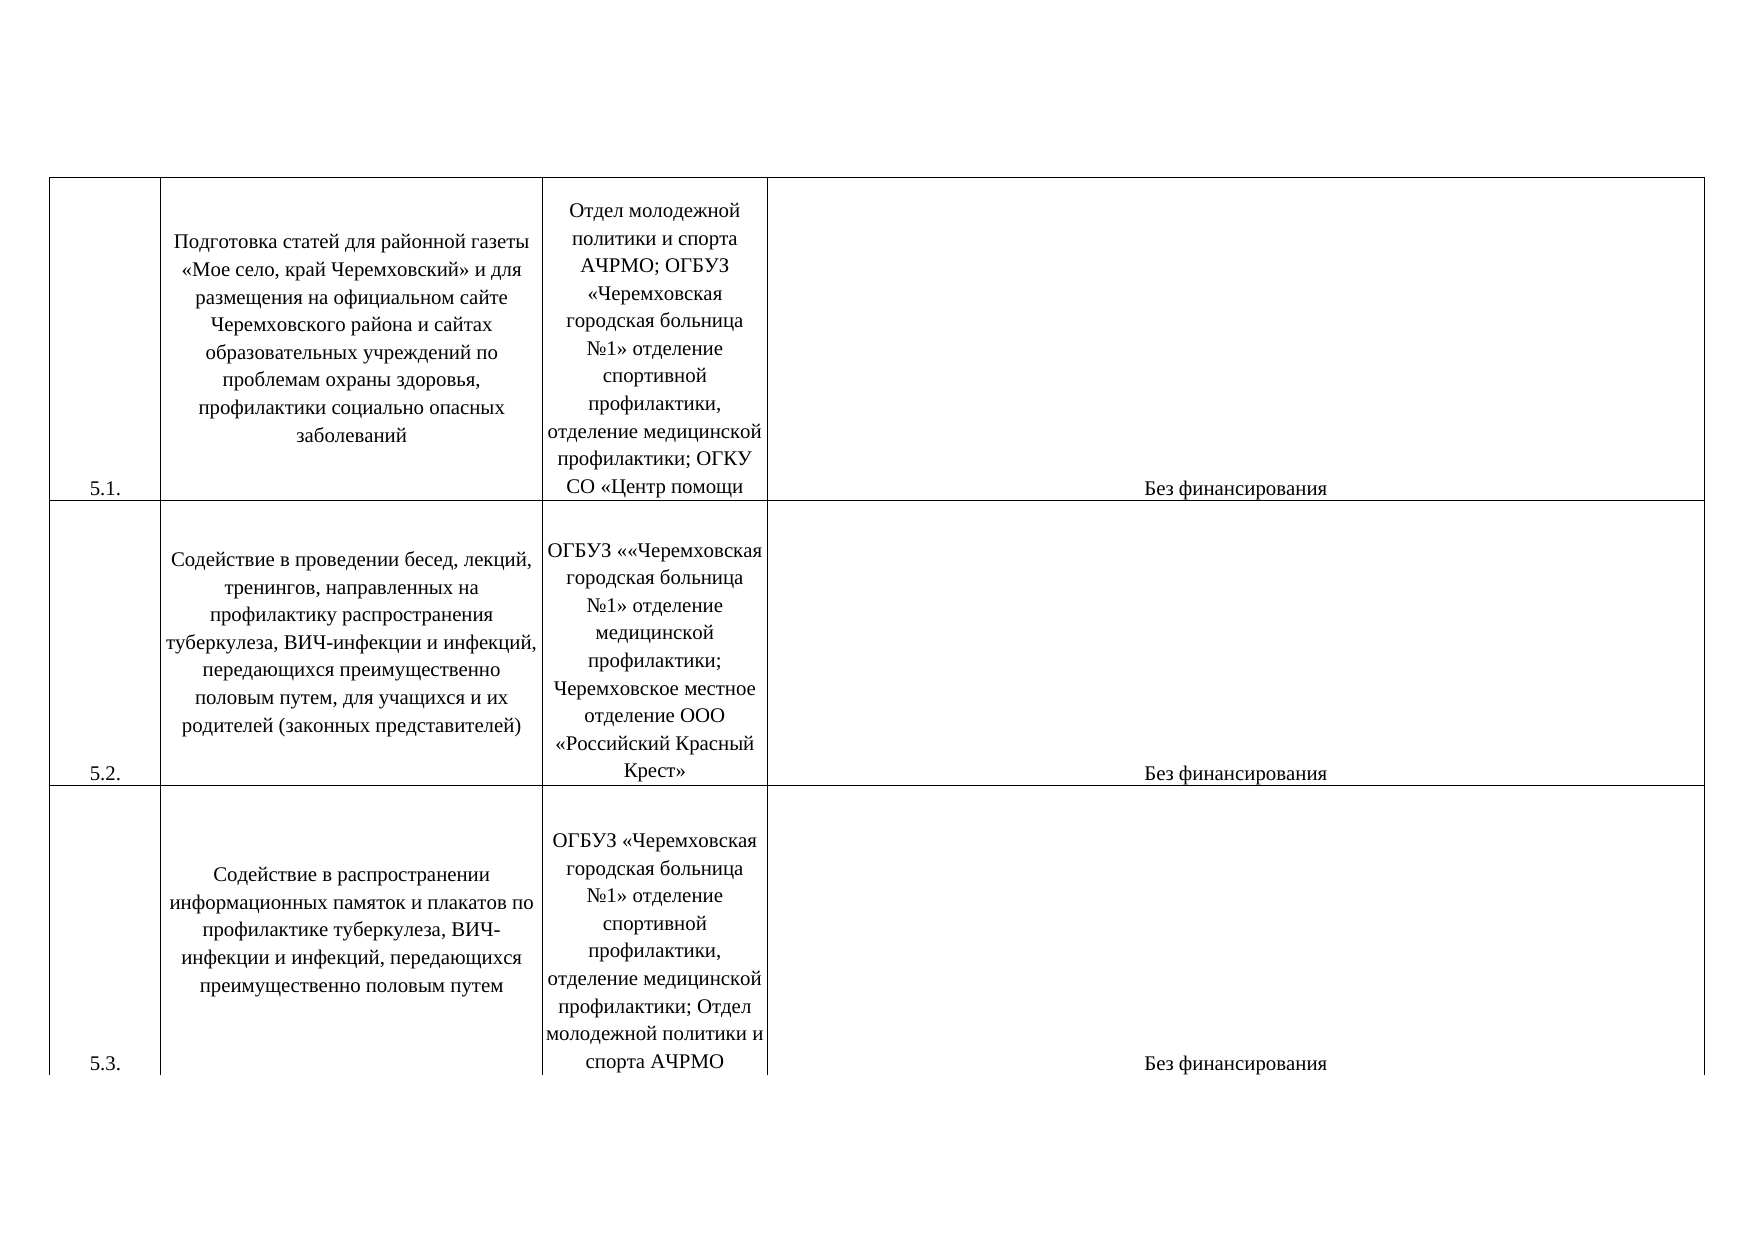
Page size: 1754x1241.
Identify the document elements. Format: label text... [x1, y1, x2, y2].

table_cell 5.3. [50, 786, 160, 1075]
table_cell Без финансирования [768, 178, 1704, 500]
table_cell Без финансирования [768, 501, 1704, 785]
table_cell Подготовка статей для районной газеты «Мое село, край Черемховский» и для размещения на официальном сайте Черемховского района и сайтах образовательных учреждений по проблемам охраны здоровья, профилактики социально опасных заболеваний [161, 178, 542, 500]
table_cell Без финансирования [768, 786, 1704, 1075]
table_cell ОГБУЗ ««Черемховская городская больница №1» отделение медицинской профилактики; Черемховское местное отделение ООО «Российский Красный Крест» [543, 501, 767, 785]
table_cell 5.2. [50, 501, 160, 785]
table_cell Отдел молодежной политики и спорта АЧРМО; ОГБУЗ «Черемховская городская больница №1» отделение спортивной профилактики, отделение медицинской профилактики; ОГКУ СО «Центр помощи [543, 178, 767, 500]
table_cell Содействие в распространении информационных памяток и плакатов по профилактике туберкулеза, ВИЧ- инфекции и инфекций, передающихся преимущественно половым путем [161, 786, 542, 1075]
table_cell 5.1. [50, 178, 160, 500]
table_cell ОГБУЗ «Черемховская городская больница №1» отделение спортивной профилактики, отделение медицинской профилактики; Отдел молодежной политики и спорта АЧРМО [543, 786, 767, 1075]
table_cell Содействие в проведении бесед, лекций, тренингов, направленных на профилактику распространения туберкулеза, ВИЧ-инфекции и инфекций, передающихся преимущественно половым путем, для учащихся и их родителей (законных представителей) [161, 501, 542, 785]
